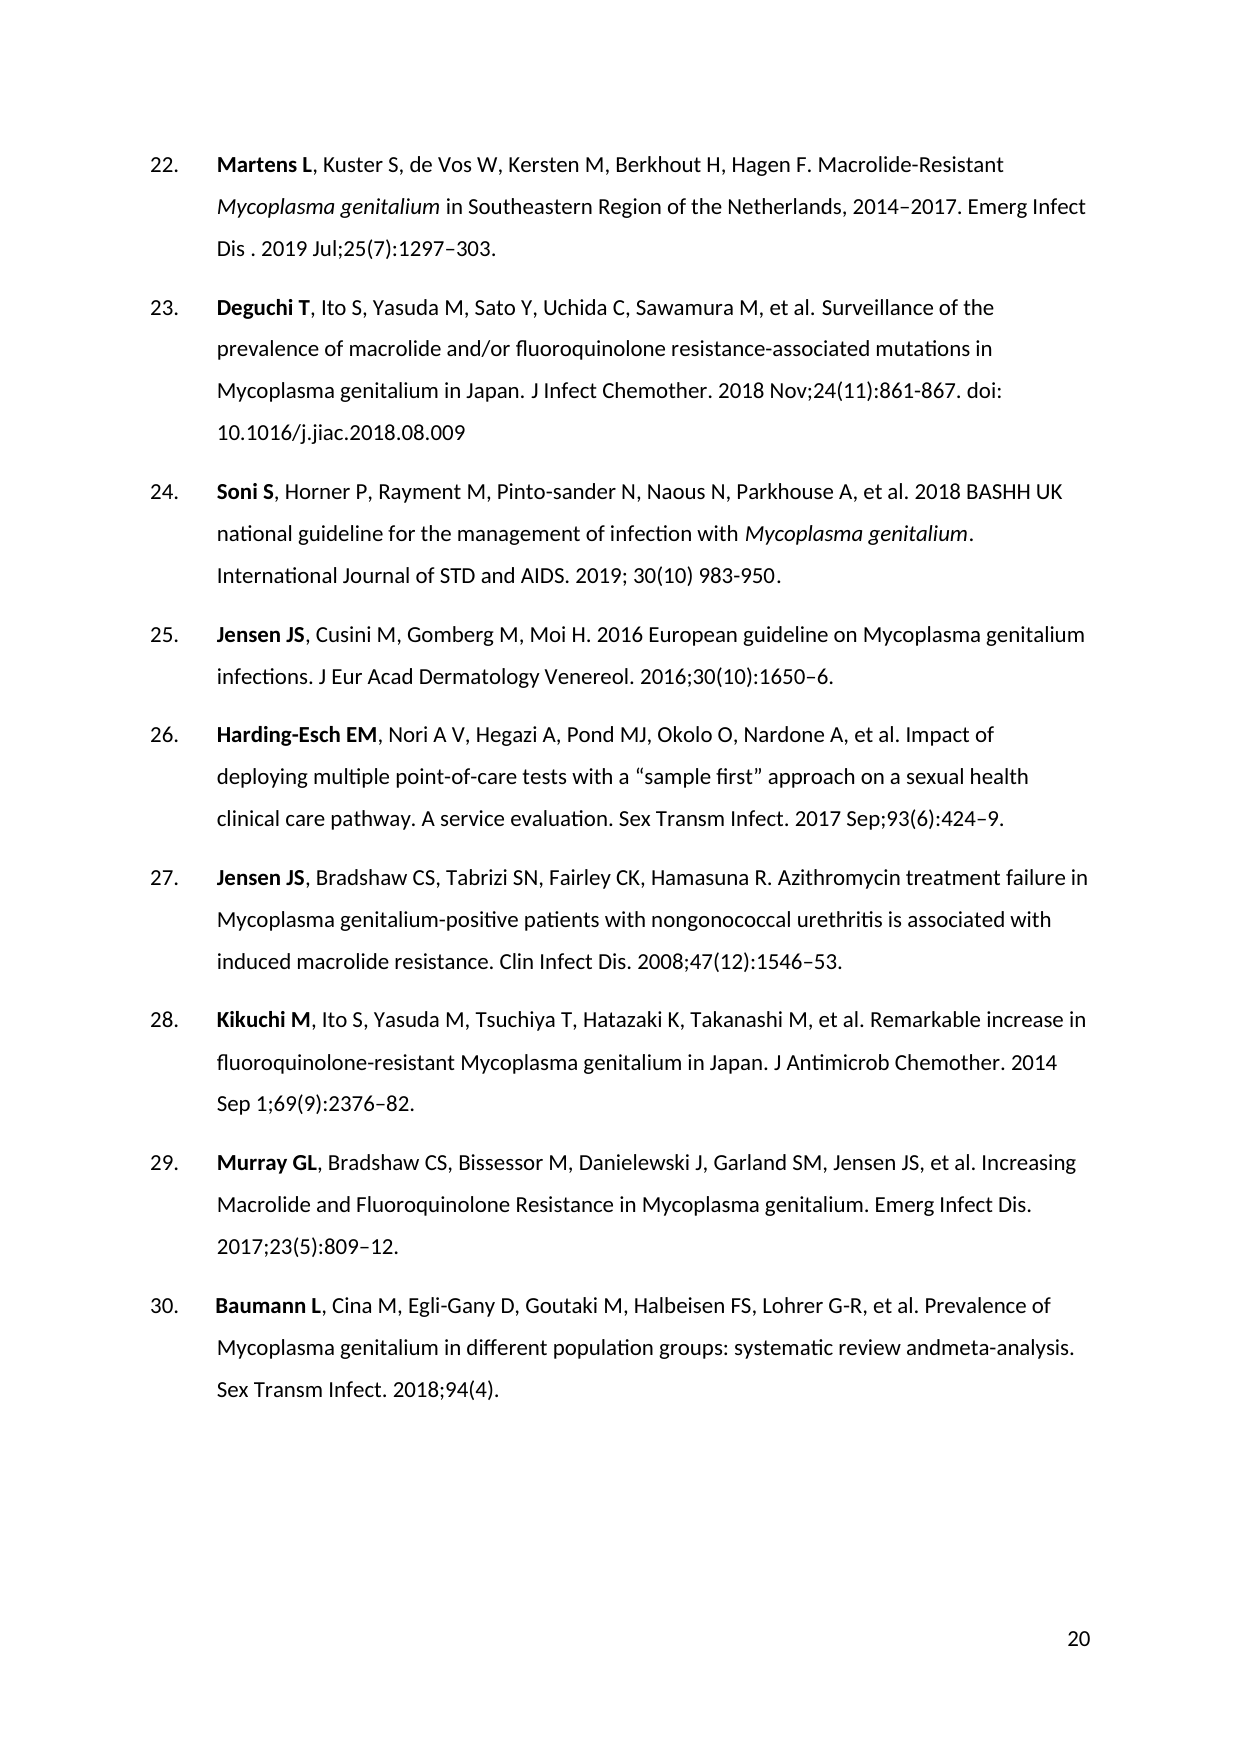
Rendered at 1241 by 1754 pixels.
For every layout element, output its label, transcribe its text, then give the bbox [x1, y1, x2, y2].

text 27. Jensen JS, Bradshaw CS, Tabrizi SN, Fairley CK, Hamasuna R. Azithromycin treatment failure in Mycoplasma genitalium-positive patients with nongonococcal urethritis is associated with induced macrolide resistance. Clin Infect Dis. 2008;47(12):1546–53. [150, 863, 1090, 975]
text 26. Harding-Esch EM, Nori A V, Hegazi A, Pond MJ, Okolo O, Nardone A, et al. Impact of deploying multiple point-of-care tests with a “sample first” approach on a sexual health clinical care pathway. A service evaluation. Sex Transm Infect. 2017 Sep;93(6):424–9. [150, 720, 1090, 832]
text 28. Kikuchi M, Ito S, Yasuda M, Tsuchiya T, Hatazaki K, Takanashi M, et al. Remarkable increase in fluoroquinolone-resistant Mycoplasma genitalium in Japan. J Antimicrob Chemother. 2014 Sep 1;69(9):2376–82. [150, 1006, 1090, 1118]
text 25. Jensen JS, Cusini M, Gomberg M, Moi H. 2016 European guideline on Mycoplasma genitalium infections. J Eur Acad Dermatology Venereol. 2016;30(10):1650–6. [150, 620, 1090, 690]
text 24. Soni S, Horner P, Rayment M, Pinto-sander N, Naous N, Parkhouse A, et al. 2018 BASHH UK national guideline for the management of infection with Mycoplasma genitalium. International Journal of STD and AIDS. 2019; 30(10) 983-950. [150, 477, 1090, 589]
text 22. Martens L, Kuster S, de Vos W, Kersten M, Berkhout H, Hagen F. Macrolide-Resistant Mycoplasma genitalium in Southeastern Region of the Netherlands, 2014–2017. Emerg Infect Dis . 2019 Jul;25(7):1297–303. [150, 150, 1090, 262]
text 23. Deguchi T, Ito S, Yasuda M, Sato Y, Uchida C, Sawamura M, et al. Surveillance of the prevalence of macrolide and/or fluoroquinolone resistance-associated mutations in Mycoplasma genitalium in Japan. J Infect Chemother. 2018 Nov;24(11):861-867. doi: 10.1016/j.jiac.2018.08.009 [150, 293, 1090, 447]
text 30. Baumann L, Cina M, Egli-Gany D, Goutaki M, Halbeisen FS, Lohrer G-R, et al. Prevalence of Mycoplasma genitalium in different population groups: systematic review andmeta-analysis. Sex Transm Infect. 2018;94(4). [150, 1291, 1090, 1403]
text 29. Murray GL, Bradshaw CS, Bissessor M, Danielewski J, Garland SM, Jensen JS, et al. Increasing Macrolide and Fluoroquinolone Resistance in Mycoplasma genitalium. Emerg Infect Dis. 2017;23(5):809–12. [150, 1148, 1090, 1260]
